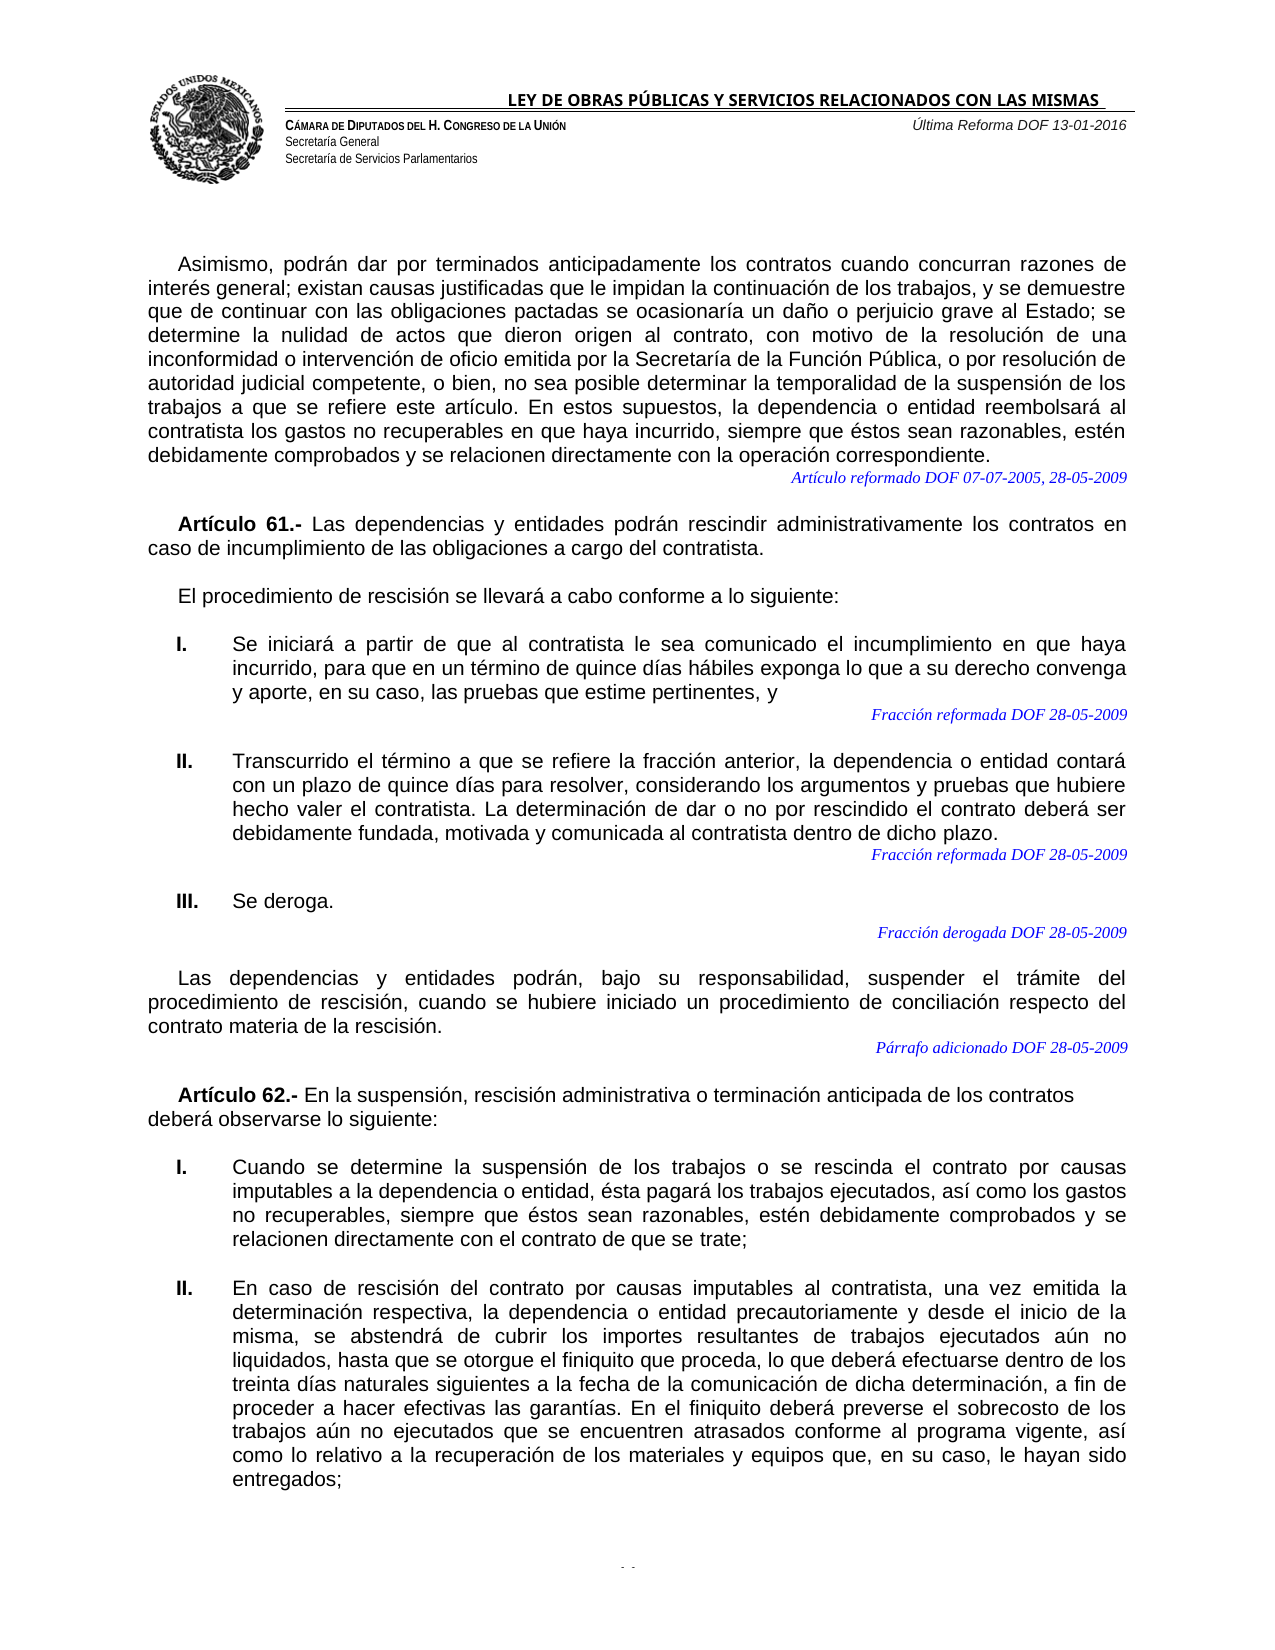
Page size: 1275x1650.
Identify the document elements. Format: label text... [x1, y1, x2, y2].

list Transcurrido el término a que se refiere la fracción anterior, la dependencia o entidad contará con un plazo de quince días para resolver, considerando los argumentos y pruebas que hubiere hecho valer el contratista. La determinación de dar o no por rescindido el contrato deberá ser debidamente fundada, motivada y comunicada al contratista dentro de dicho plazo. [176, 748, 1128, 844]
text Fracción derogada DOF 28-05-2009 [877, 922, 1139, 942]
text Fracción reformada DOF 28-05-2009 [871, 844, 1139, 864]
list En caso de rescisión del contrato por causas imputables al contratista, una vez emitida la determinación respectiva, la dependencia o entidad precautoriamente y desde el inicio de la misma, se abstendrá de cubrir los importes resultantes de trabajos ejecutados aún no liquidados, hasta que se otorgue el finiquito que proceda, lo que deberá efectuarse dentro de los treinta días naturales siguientes a la fecha de la comunicación de dicha determinación, a fin de proceder a hacer efectivas las garantías. En el finiquito deberá preverse el sobrecosto de los trabajos aún no ejecutados que se encuentren atrasados conforme al programa vigente, así como lo relativo a la recuperación de los materiales y equipos que, en su caso, le hayan sido entregados; [176, 1276, 1128, 1491]
list Cuando se determine la suspensión de los trabajos o se rescinda el contrato por causas imputables a la dependencia o entidad, ésta pagará los trabajos ejecutados, así como los gastos no recuperables, siempre que éstos sean razonables, estén debidamente comprobados y se relacionen directamente con el contrato de que se trate; [176, 1155, 1128, 1251]
text Artículo 61.- Las dependencias y entidades podrán rescindir administrativamente los contratos en caso de incumplimiento de las obligaciones a cargo del contratista. [148, 512, 1128, 559]
text Artículo 62.- En la suspensión, rescisión administrativa o terminación anticipada de los contratos deberá observarse lo siguiente: [148, 1083, 1128, 1131]
text Artículo reformado DOF 07-07-2005, 28-05-2009 [791, 468, 1139, 487]
text Las dependencias y entidades podrán, bajo su responsabilidad, suspender el trámite del procedimiento de rescisión, cuando se hubiere iniciado un procedimiento de conciliación respecto del contrato materia de la rescisión. [148, 966, 1128, 1038]
text Párrafo adicionado DOF 28-05-2009 [135, 1038, 1128, 1057]
list Se deroga. [176, 888, 338, 912]
text Fracción reformada DOF 28-05-2009 [871, 704, 1139, 723]
text El procedimiento de rescisión se llevará a cabo conforme a lo siguiente: [178, 584, 1139, 608]
picture [149, 75, 264, 184]
list Se iniciará a partir de que al contratista le sea comunicado el incumplimiento en que haya incurrido, para que en un término de quince días hábiles exponga lo que a su derecho convenga y aporte, en su caso, las pruebas que estime pertinentes, y [176, 632, 1127, 704]
text Asimismo, podrán dar por terminados anticipadamente los contratos cuando concurran razones de interés general; existan causas justificadas que le impidan la continuación de los trabajos, y se demuestre que de continuar con las obligaciones pactadas se ocasionaría un daño o perjuicio grave al Estado; se determine la nulidad de actos que dieron origen al contrato, con motivo de la resolución de una inconformidad o intervención de oficio emitida por la Secretaría de la Función Pública, o por resolución de autoridad judicial competente, o bien, no sea posible determinar la temporalidad de la suspensión de los trabajos a que se refiere este artículo. En estos supuestos, la dependencia o entidad reembolsará al contratista los gastos no recuperables en que haya incurrido, siempre que éstos sean razonables, estén debidamente comprobados y se relacionen directamente con la operación correspondiente. [148, 251, 1128, 467]
